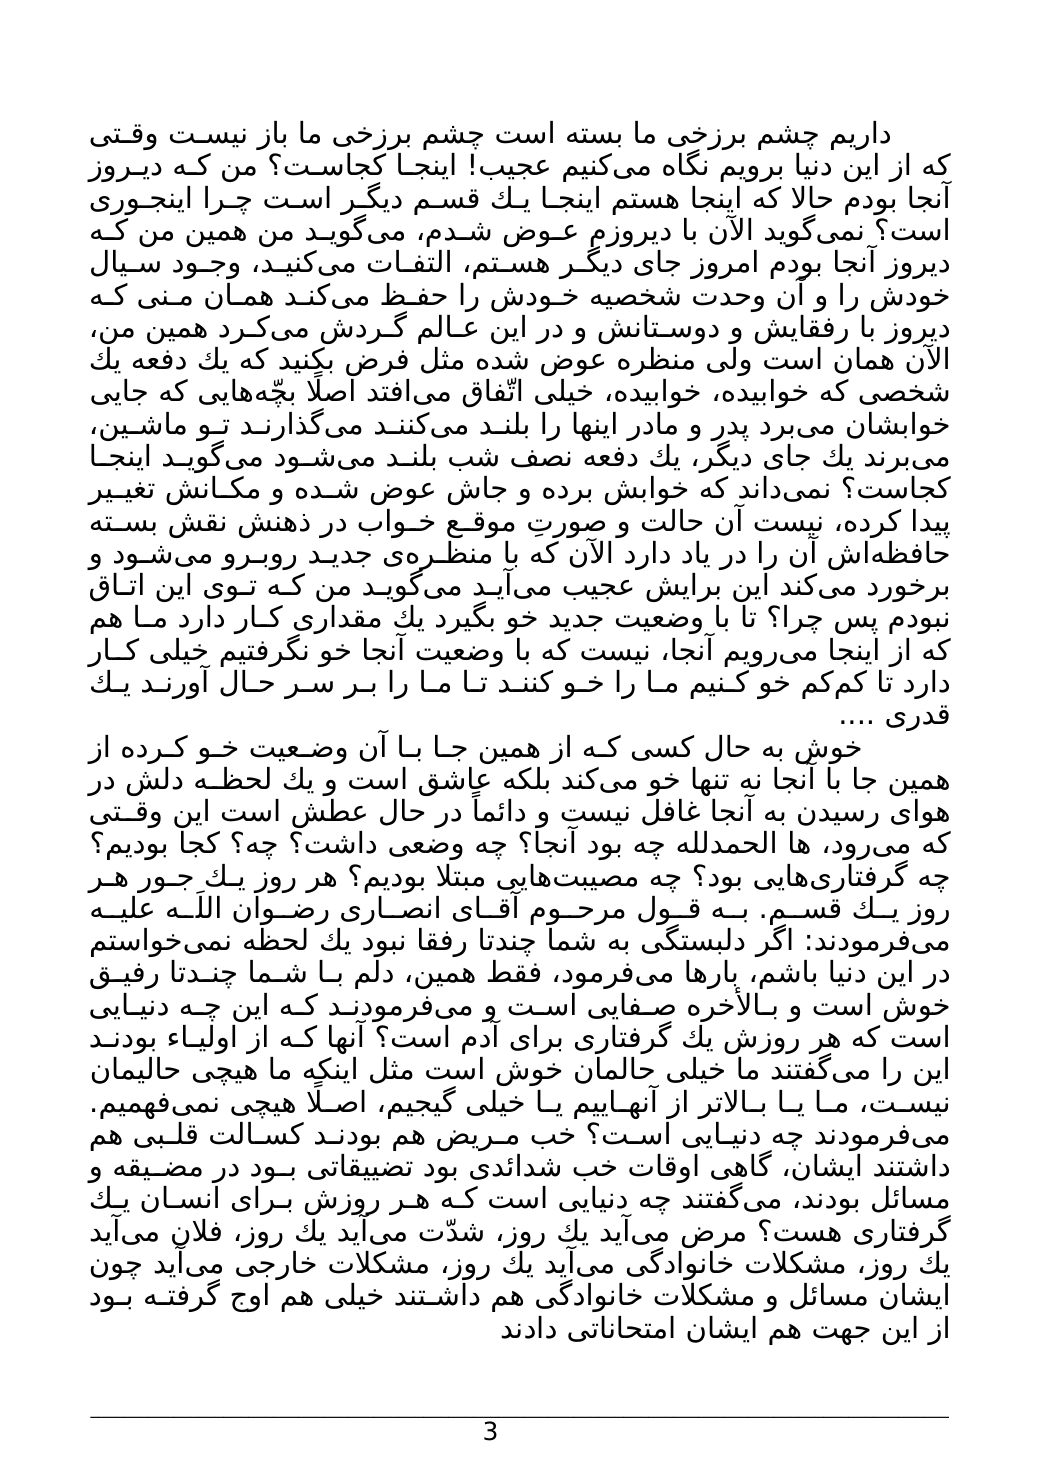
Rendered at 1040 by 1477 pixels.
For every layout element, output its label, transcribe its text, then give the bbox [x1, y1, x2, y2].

text خوش به حال كسی كه از همین جا با آن وضعیت خو كرده از همین جا با آنجا نه تنها خو می‌كند بلكه عاشق است و یك لحظه دلش در هوای رسیدن به آنجا غافل نیست و دائماً در حال عطش است این وقتی كه می‌رود، ها الحمدلله چه بود آنجا؟ چه وضعی داشت؟ چه؟ كجا بودیم؟ چه گرفتاری‌هایی بود؟ چه مصیبت‌هایی مبتلا بودیم؟ هر روز یك جور هر روز یك قسم. به قول مرحوم آقای انصاری رضوان اللَه علیه می‌فرمودند: اگر دلبستگی به شما چندتا رفقا نبود یك لحظه نمی‌خواستم در این دنیا باشم، بارها می‌فرمود، فقط همین، دلم با شما چندتا رفیق خوش است و بالأخره صفایی است و می‌فرمودند كه این چه دنیایی است كه هر روزش یك گرفتاری برای آدم است؟ آنها كه از اولیاء بودند این را می‌گفتند ما خیلی حالمان خوش است مثل اینكه ما هیچی حالیمان نیست، ما یا بالاتر از آنهاییم یا خیلی گیجیم، اصلًا هیچی نمی‌فهمیم. می‌فرمودند چه دنیایی است؟ خب مریض هم بودند كسالت قلبی هم داشتند ایشان، گاهی اوقات خب شدائدی بود تضییقاتی بود در مضیقه و مسائل بودند، می‌گفتند چه دنیایی است كه هر روزش برای انسان یك گرفتاری هست؟ مرض می‌آید یك روز، شدّت می‌آید یك روز، فلان می‌آید یك روز، مشكلات خانوادگی می‌آید یك روز، مشكلات خارجی می‌آید چون ایشان مسائل و مشكلات خانوادگی هم داشتند خیلی هم اوج گرفته بود از این جهت هم ایشان امتحاناتی دادند [89, 732, 951, 1345]
text داریم چشم برزخی ما بسته است چشم برزخی ما باز نیست وقتی كه از این دنیا برویم نگاه می‌كنیم عجیب! اینجا كجاست؟ من كه دیروز آنجا بودم حالا كه اینجا هستم اینجا یك قسم دیگر است چرا اینجوری است؟ نمی‌گوید الآن با دیروزم عوض شدم، می‌گوید من همین من كه دیروز آنجا بودم امروز جای دیگر هستم، التفات می‌كنید، وجود سیال خودش را و آن وحدت شخصیه خودش را حفظ می‌كند همان منی كه دیروز با رفقایش و دوستانش و در این عالم گردش می‌كرد همین من، الآن همان است ولی منظره عوض شده مثل فرض بكنید كه یك دفعه یك شخصی كه خوابیده، خوابیده، خیلی اتّفاق می‌افتد اصلًا بچّه‌هایی كه جایی خوابشان می‌برد پدر و مادر اینها را بلند می‌كنند می‌گذارند تو ماشین، می‌برند یك جای دیگر، یك دفعه نصف شب بلند می‌شود می‌گوید اینجا كجاست؟ نمی‌داند كه خوابش برده و جاش عوض شده و مكانش تغییر پیدا كرده، نیست آن حالت و صورتِ موقع خواب در ذهنش نقش بسته حافظه‌اش آن را در یاد دارد الآن كه با منظره‌ی جدید روبرو می‌شود و برخورد می‌كند این برایش عجیب می‌آید می‌گوید من كه توی این اتاق نبودم پس چرا؟ تا با وضعیت جدید خو بگیرد یك مقداری كار دارد ما هم كه از اینجا می‌رویم آنجا، نیست كه با وضعیت آنجا خو نگرفتیم خیلی كار دارد تا كم‌كم خو كنیم ما را خو كنند تا ما را بر سر حال آورند یك قدری .... [89, 118, 951, 732]
